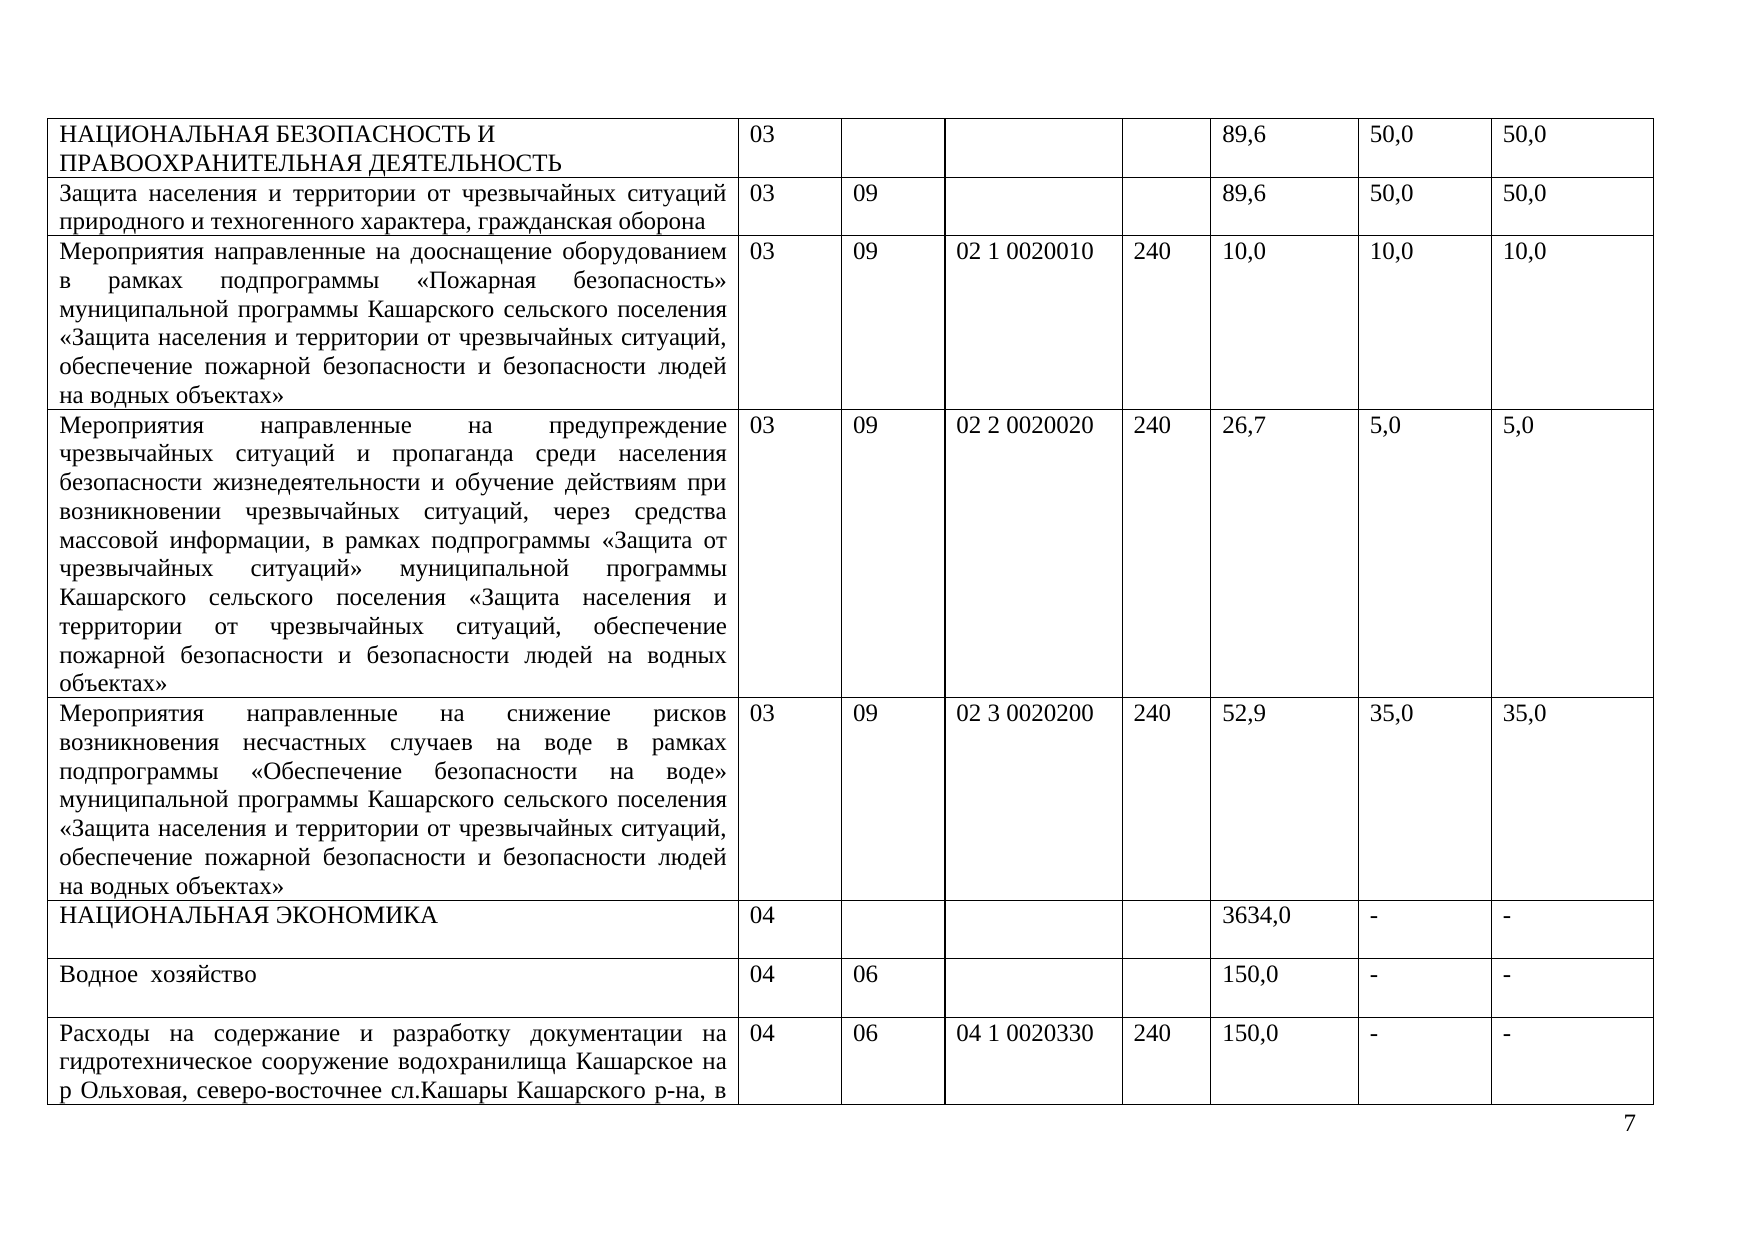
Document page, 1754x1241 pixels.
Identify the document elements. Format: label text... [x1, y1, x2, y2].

table_cell [842, 119, 944, 177]
table_cell [1123, 178, 1210, 235]
table_cell 240 [1123, 1018, 1210, 1104]
table_cell [1123, 959, 1210, 1017]
table_cell Защита населения и территории от чрезвычайных ситуаций природного и техногенного характера, гражданская оборона [48, 178, 738, 235]
table_cell 35,0 [1359, 698, 1491, 899]
table_cell 10,0 [1359, 236, 1491, 409]
table_cell 09 [842, 236, 944, 409]
table_cell 04 [739, 959, 841, 1017]
table_cell [946, 959, 1122, 1017]
table_cell 150,0 [1211, 1018, 1358, 1104]
table_cell 04 [739, 901, 841, 958]
table_cell 26,7 [1211, 410, 1358, 697]
table_cell 03 [739, 698, 841, 899]
table_cell 03 [739, 119, 841, 177]
table_cell 89,6 [1211, 119, 1358, 177]
table_cell НАЦИОНАЛЬНАЯ ЭКОНОМИКА [48, 901, 738, 958]
table_cell 50,0 [1492, 178, 1653, 235]
table_cell 02 3 0020200 [946, 698, 1122, 899]
table_cell [1123, 119, 1210, 177]
table_cell 06 [842, 1018, 944, 1104]
table_cell 3634,0 [1211, 901, 1358, 958]
table_cell 240 [1123, 236, 1210, 409]
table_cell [48, 1018, 738, 1104]
table_cell Мероприятия направленные на дооснащение оборудованием в рамках подпрограммы «Пожарная безопасность» муниципальной программы Кашарского сельского поселения «Защита населения и территории от чрезвычайных ситуаций, обеспечение пожарной безопасности и безопасности людей на водных объектах» [48, 236, 738, 409]
table_cell 240 [1123, 410, 1210, 697]
table_cell [946, 178, 1122, 235]
table_cell 150,0 [1211, 959, 1358, 1017]
table_cell НАЦИОНАЛЬНАЯ БЕЗОПАСНОСТЬ И ПРАВООХРАНИТЕЛЬНАЯ ДЕЯТЕЛЬНОСТЬ [48, 119, 738, 177]
table_cell - [1359, 1018, 1491, 1104]
table_cell 04 1 0020330 [946, 1018, 1122, 1104]
table_cell [946, 901, 1122, 958]
table_cell [1123, 901, 1210, 958]
table_cell 35,0 [1492, 698, 1653, 899]
table_cell 89,6 [1211, 178, 1358, 235]
table_cell 04 [739, 1018, 841, 1104]
table_cell [842, 901, 944, 958]
table_cell 5,0 [1492, 410, 1653, 697]
table_cell Водное хозяйство [48, 959, 738, 1017]
table_cell 03 [739, 410, 841, 697]
table_cell 240 [1123, 698, 1210, 899]
table_cell 50,0 [1359, 178, 1491, 235]
table_cell [946, 119, 1122, 177]
table_cell 02 2 0020020 [946, 410, 1122, 697]
table_cell 50,0 [1359, 119, 1491, 177]
table_cell 09 [842, 178, 944, 235]
table_cell - [1492, 901, 1653, 958]
table_cell - [1492, 1018, 1653, 1104]
table_cell 02 1 0020010 [946, 236, 1122, 409]
table_cell - [1492, 959, 1653, 1017]
table_cell 5,0 [1359, 410, 1491, 697]
table_cell Мероприятия направленные на снижение рисков возникновения несчастных случаев на воде в рамках подпрограммы «Обеспечение безопасности на воде» муниципальной программы Кашарского сельского поселения «Защита населения и территории от чрезвычайных ситуаций, обеспечение пожарной безопасности и безопасности людей на водных объектах» [48, 698, 738, 899]
table_cell - [1359, 901, 1491, 958]
table_cell 50,0 [1492, 119, 1653, 177]
table_cell 52,9 [1211, 698, 1358, 899]
table_cell 03 [739, 236, 841, 409]
table_cell 10,0 [1211, 236, 1358, 409]
table_cell 03 [739, 178, 841, 235]
table_cell Мероприятия направленные на предупреждение чрезвычайных ситуаций и пропаганда среди населения безопасности жизнедеятельности и обучение действиям при возникновении чрезвычайных ситуаций, через средства массовой информации, в рамках подпрограммы «Защита от чрезвычайных ситуаций» муниципальной программы Кашарского сельского поселения «Защита населения и территории от чрезвычайных ситуаций, обеспечение пожарной безопасности и безопасности людей на водных объектах» [48, 410, 738, 697]
table_cell 06 [842, 959, 944, 1017]
table_cell 09 [842, 698, 944, 899]
table_cell - [1359, 959, 1491, 1017]
table_cell 09 [842, 410, 944, 697]
table_cell 10,0 [1492, 236, 1653, 409]
